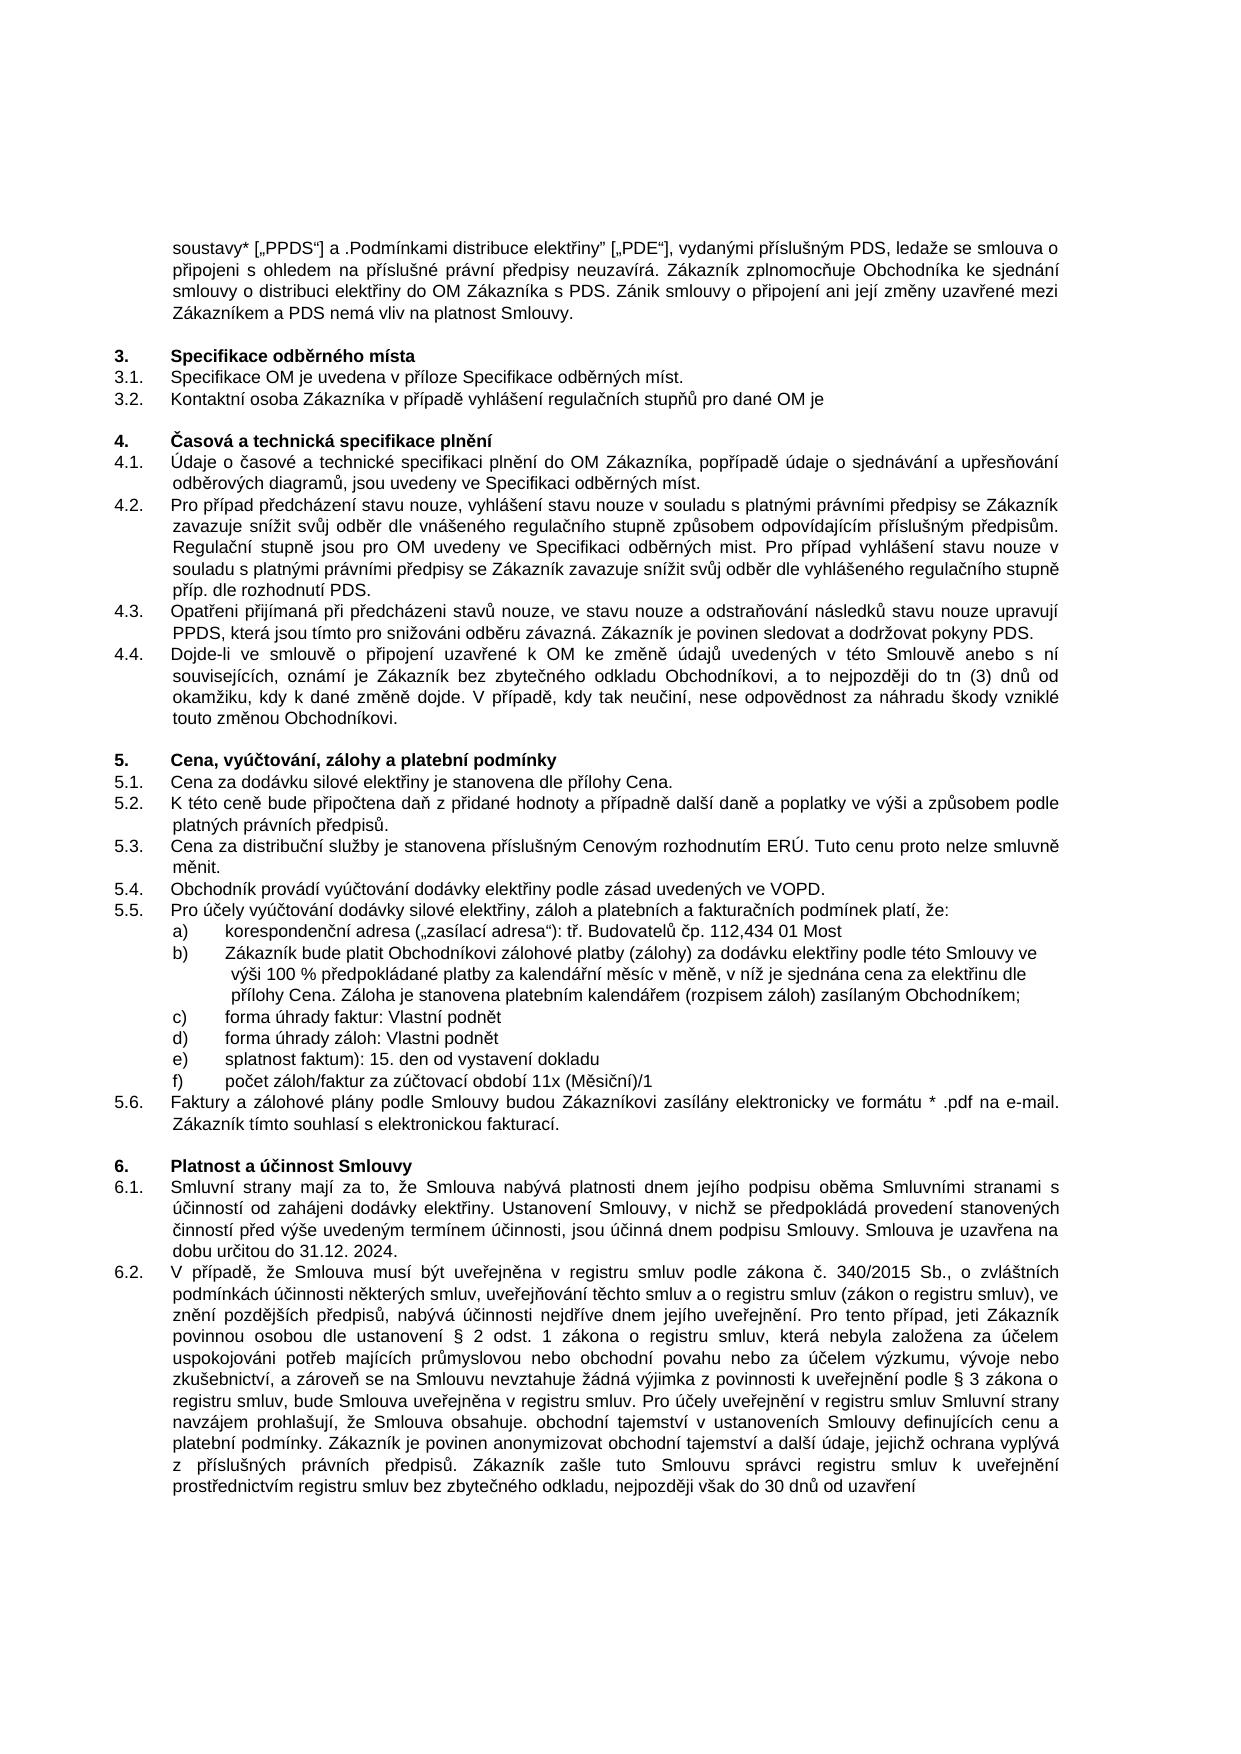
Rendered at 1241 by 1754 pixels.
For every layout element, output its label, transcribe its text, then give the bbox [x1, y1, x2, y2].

list Kontaktní osoba Zákazníka v případě vyhlášení regulačních stupňů pro dané OM je [114, 388, 1060, 409]
list Specifikace OM je uvedena v příloze Specifikace odběrných míst. [114, 367, 1060, 387]
list Pro účely vyúčtování dodávky silové elektřiny, záloh a platebních a fakturačních podmínek platí, že: [114, 900, 1060, 920]
list Specifikace odběrného místa [114, 346, 1060, 366]
list Opatřeni přijímaná při předcházeni stavů nouze, ve stavu nouze a odstraňování následků stavu nouze upravují PPDS, která jsou tímto pro snižováni odběru závazná. Zákazník je povinen sledovat a dodržovat pokyny PDS. [114, 601, 1060, 643]
list korespondenční adresa („zasílací adresa“): tř. Budovatelů čp. 112,434 01 Most [114, 921, 1060, 941]
list Cena za dodávku silové elektřiny je stanovena dle přílohy Cena. [114, 772, 1060, 792]
list Zákazník bude platit Obchodníkovi zálohové platby (zálohy) za dodávku elektřiny podle této Smlouvy ve výši 100 % předpokládané platby za kalendářní měsíc v měně, v níž je sjednána cena za elektřinu dle přílohy Cena. Záloha je stanovena platebním kalendářem (rozpisem záloh) zasílaným Obchodníkem; [172, 942, 1060, 1006]
list Cena za distribuční služby je stanovena příslušným Cenovým rozhodnutím ERÚ. Tuto cenu proto nelze smluvně měnit. [114, 836, 1060, 877]
list V případě, že Smlouva musí být uveřejněna v registru smluv podle zákona č. 340/2015 Sb., o zvláštních podmínkách účinnosti některých smluv, uveřejňování těchto smluv a o registru smluv (zákon o registru smluv), ve znění pozdějších předpisů, nabývá účinnosti nejdříve dnem jejího uveřejnění. Pro tento případ, jeti Zákazník povinnou osobou dle ustanovení § 2 odst. 1 zákona o registru smluv, která nebyla založena za účelem uspokojováni potřeb majících průmyslovou nebo obchodní povahu nebo za účelem výzkumu, vývoje nebo zkušebnictví, a zároveň se na Smlouvu nevztahuje žádná výjimka z povinnosti k uveřejnění podle § 3 zákona o registru smluv, bude Smlouva uveřejněna v registru smluv. Pro účely uveřejnění v registru smluv Smluvní strany navzájem prohlašují, že Smlouva obsahuje. obchodní tajemství v ustanoveních Smlouvy definujících cenu a platební podmínky. Zákazník je povinen anonymizovat obchodní tajemství a další údaje, jejichž ochrana vyplývá z příslušných právních předpisů. Zákazník zašle tuto Smlouvu správci registru smluv k uveřejnění prostřednictvím registru smluv bez zbytečného odkladu, nejpozději však do 30 dnů od uzavření [114, 1262, 1060, 1496]
list Platnost a účinnost Smlouvy [114, 1155, 1060, 1176]
text soustavy* [„PPDS“] a .Podmínkami distribuce elektřiny” [„PDE“], vydanými příslušným PDS, ledaže se smlouva o připojeni s ohledem na příslušné právní předpisy neuzavírá. Zákazník zplnomocňuje Obchodníka ke sjednání smlouvy o distribuci elektřiny do OM Zákazníka s PDS. Zánik smlouvy o připojení ani její změny uzavřené mezi Zákazníkem a PDS nemá vliv na platnost Smlouvy. [172, 238, 1060, 323]
list Pro případ předcházení stavu nouze, vyhlášení stavu nouze v souladu s platnými právními předpisy se Zákazník zavazuje snížit svůj odběr dle vnášeného regulačního stupně způsobem odpovídajícím příslušným předpisům. Regulační stupně jsou pro OM uvedeny ve Specifikaci odběrných mist. Pro případ vyhlášení stavu nouze v souladu s platnými právními předpisy se Zákazník zavazuje snížit svůj odběr dle vyhlášeného regulačního stupně příp. dle rozhodnutí PDS. [114, 494, 1060, 600]
list Faktury a zálohové plány podle Smlouvy budou Zákazníkovi zasílány elektronicky ve formátu * .pdf na e-mail. Zákazník tímto souhlasí s elektronickou fakturací. [114, 1092, 1060, 1134]
list Smluvní strany mají za to, že Smlouva nabývá platnosti dnem jejího podpisu oběma Smluvními stranami s účinností od zahájeni dodávky elektřiny. Ustanovení Smlouvy, v nichž se předpokládá provedení stanovených činností před výše uvedeným termínem účinnosti, jsou účinná dnem podpisu Smlouvy. Smlouva je uzavřena na dobu určitou do 31.12. 2024. [114, 1177, 1060, 1261]
list Obchodník provádí vyúčtování dodávky elektřiny podle zásad uvedených ve VOPD. [114, 878, 1060, 899]
list forma úhrady záloh: Vlastni podnět [114, 1028, 1060, 1048]
list forma úhrady faktur: Vlastní podnět [114, 1006, 1060, 1027]
list Dojde-li ve smlouvě o připojení uzavřené k OM ke změně údajů uvedených v této Smlouvě anebo s ní souvisejících, oznámí je Zákazník bez zbytečného odkladu Obchodníkovi, a to nejpozději do tn (3) dnů od okamžiku, kdy k dané změně dojde. V případě, kdy tak neučiní, nese odpovědnost za náhradu škody vzniklé touto změnou Obchodníkovi. [114, 644, 1060, 728]
list Časová a technická specifikace plnění [114, 430, 1060, 451]
list Údaje o časové a technické specifikaci plnění do OM Zákazníka, popřípadě údaje o sjednávání a upřesňování odběrových diagramů, jsou uvedeny ve Specifikaci odběrných míst. [114, 452, 1060, 493]
list K této ceně bude připočtena daň z přidané hodnoty a případně další daně a poplatky ve výši a způsobem podle platných právních předpisů. [114, 793, 1060, 835]
list splatnost faktum): 15. den od vystavení dokladu [114, 1049, 1060, 1069]
list počet záloh/faktur za zúčtovací období 11x (Měsiční)/1 [114, 1071, 1060, 1091]
list Cena, vyúčtování, zálohy a platební podmínky [114, 750, 1060, 771]
